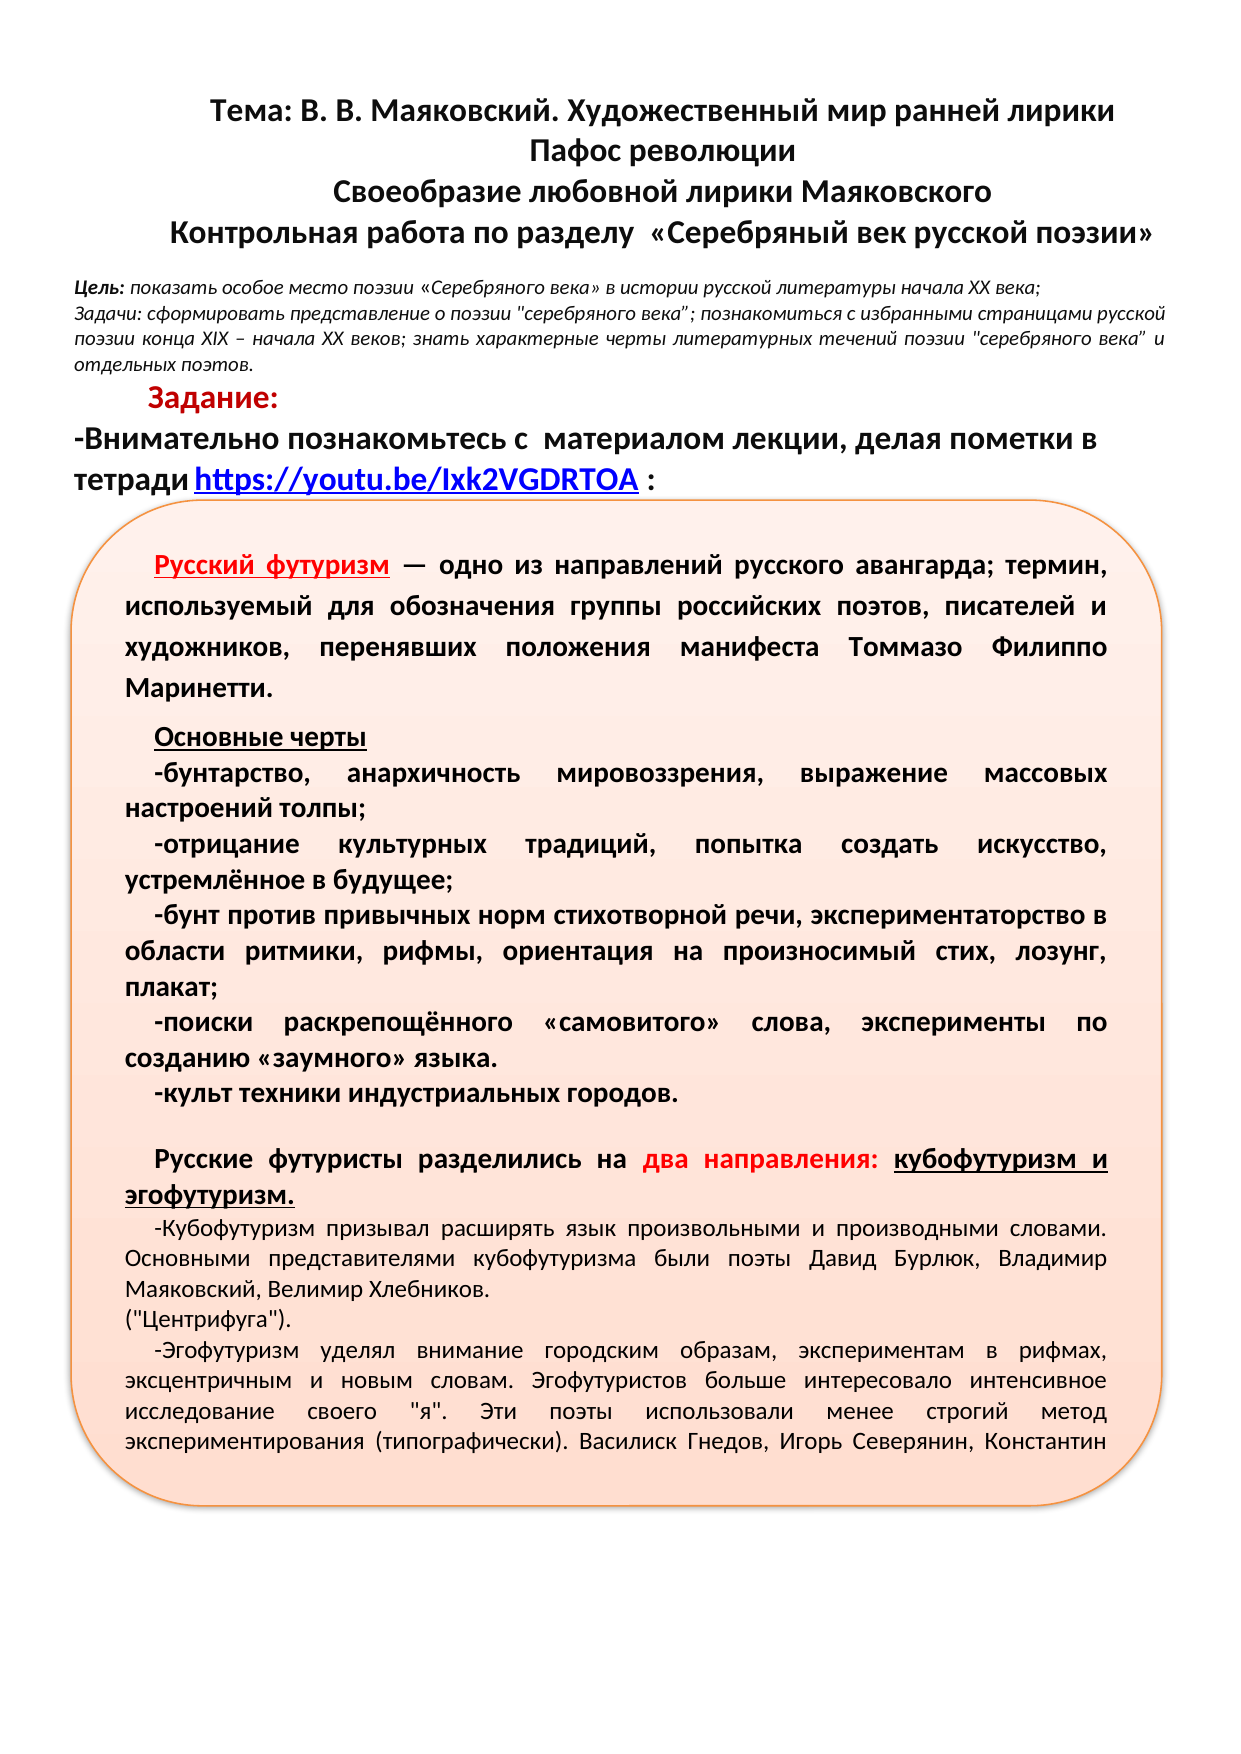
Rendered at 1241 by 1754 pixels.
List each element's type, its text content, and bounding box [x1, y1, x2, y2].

text Пафос революции [74, 129, 1178, 170]
text Контрольная работа по разделу «Серебряный век русской поэзии» [74, 211, 1178, 252]
text Тема: В. В. Маяковский. Художественный мир ранней лирики [74, 89, 1178, 129]
list Задачи: сформировать представление о поэзии "серебряного века”; познакомиться с избранными страницами русской поэзии конца XIX – начала XX веков; знать характерные черты литературных течений поэзии "серебряного века” и отдельных поэтов. [74, 300, 1167, 376]
text Своеобразие любовной лирики Маяковского [74, 170, 1178, 211]
text Задание: [74, 376, 1167, 417]
text тетради https://youtu.be/Ixk2VGDRTOA : [74, 458, 1167, 498]
list Цель: показать особое место поэзии «Серебряного века» в истории русской литературы начала XX века; [74, 272, 1167, 300]
text -Внимательно познакомьтесь с материалом лекции, делая пометки в [74, 417, 1167, 458]
